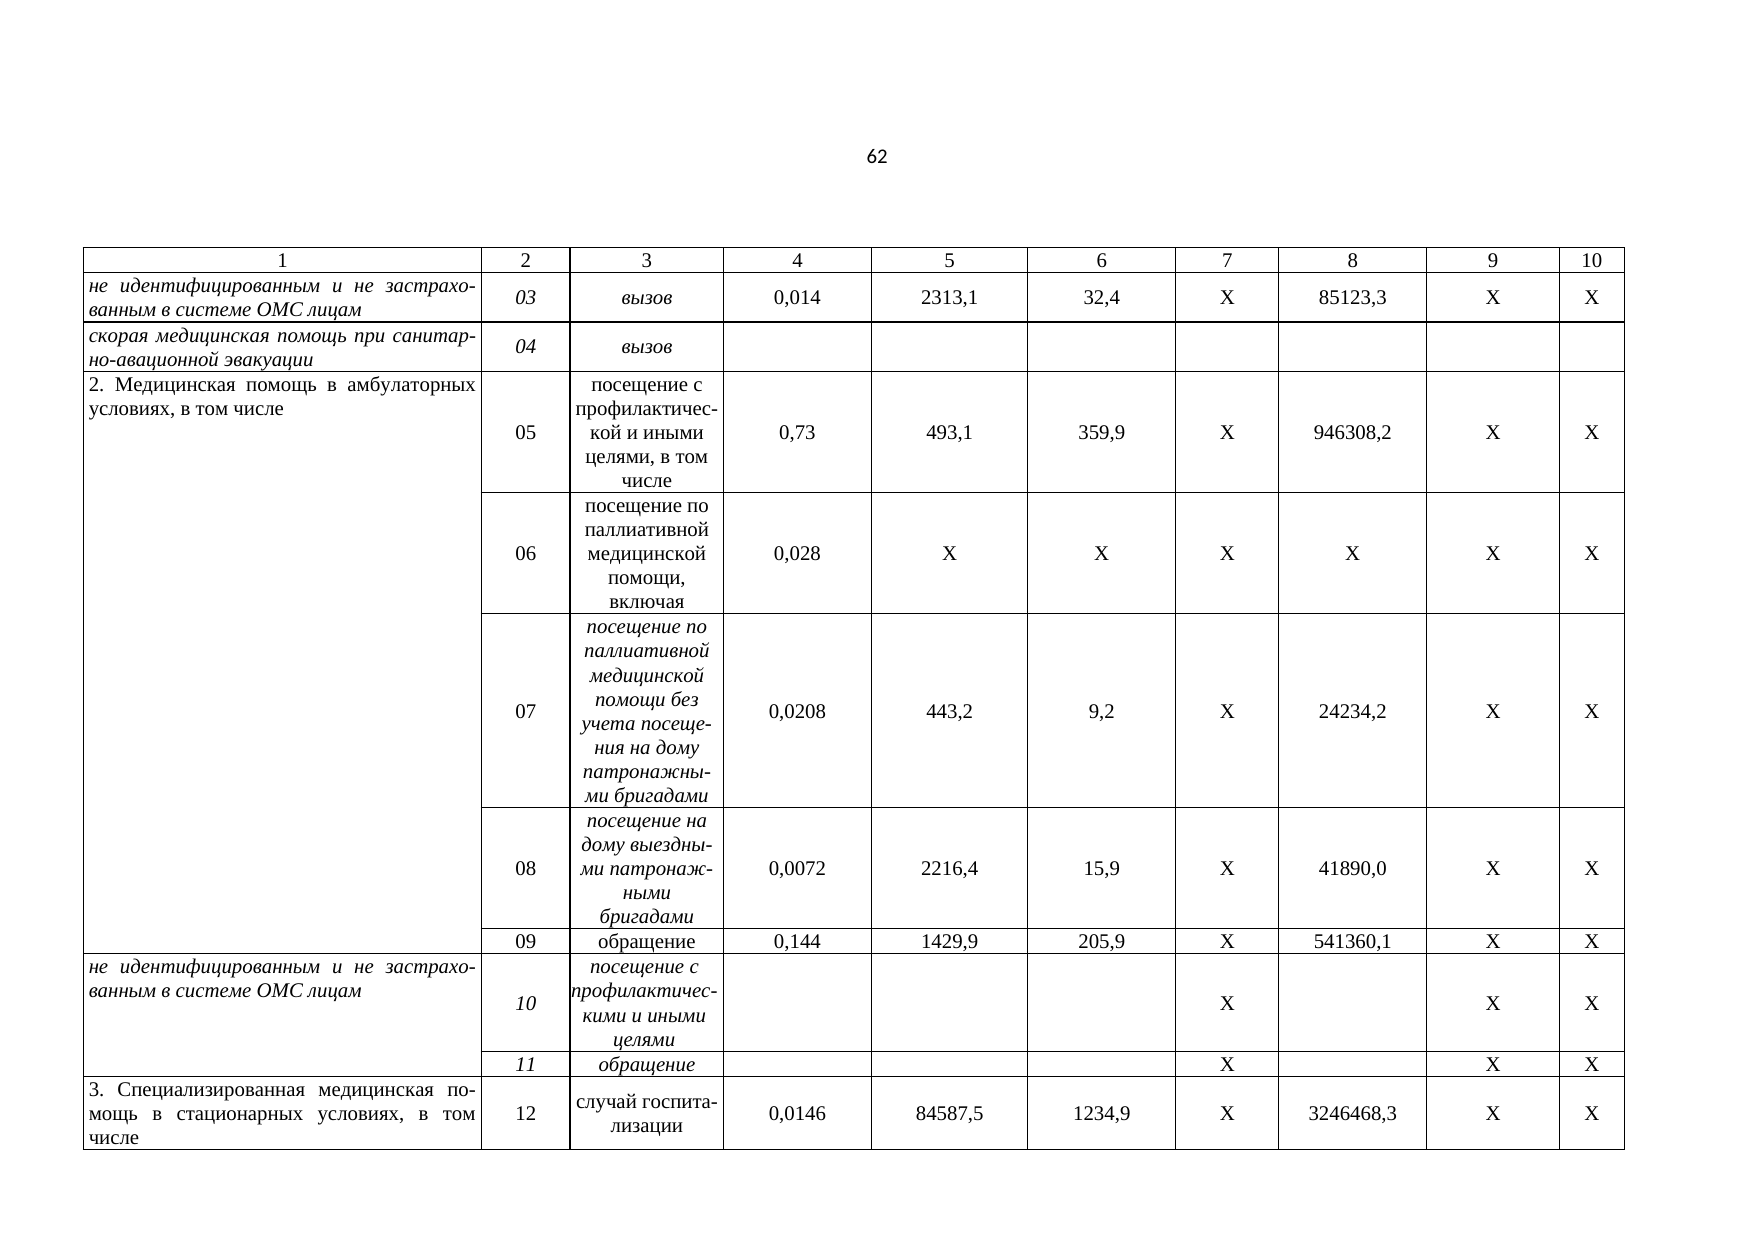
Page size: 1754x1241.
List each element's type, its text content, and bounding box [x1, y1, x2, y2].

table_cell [84, 954, 481, 1051]
table_cell [1279, 954, 1426, 1051]
table_cell 3246468,3 [1279, 1077, 1426, 1149]
table_cell [1028, 954, 1175, 1051]
table_cell Х [1427, 1052, 1559, 1076]
table_cell 8 [1279, 248, 1426, 272]
table_cell 04 [482, 323, 569, 371]
table_cell 12 [482, 1077, 569, 1149]
table_cell 1 [84, 248, 481, 272]
table_cell 7 [1176, 248, 1278, 272]
table_cell [84, 807, 481, 953]
table_cell Х [1176, 1077, 1278, 1149]
table_cell Х [1560, 1077, 1624, 1149]
table_cell 15,9 [1028, 808, 1175, 928]
table_cell [872, 323, 1027, 371]
table_cell [872, 1052, 1027, 1076]
table_cell Х [1560, 614, 1624, 807]
table_cell 09 [482, 929, 569, 953]
table_cell посещение с профилактичес-кой и иными целями, в том числе [571, 372, 723, 492]
table_cell Х [1560, 954, 1624, 1051]
table_cell [1279, 323, 1426, 371]
table_cell Х [872, 493, 1027, 613]
table_cell Х [1176, 954, 1278, 1051]
table_cell Х [1427, 273, 1559, 321]
table_cell обращение [571, 929, 723, 953]
table_cell вызов [571, 323, 723, 371]
table_cell 84587,5 [872, 1077, 1027, 1149]
table_cell Х [1560, 273, 1624, 321]
table_cell 41890,0 [1279, 808, 1426, 928]
table_cell 359,9 [1028, 372, 1175, 492]
table_cell 2313,1 [872, 273, 1027, 321]
table_cell 493,1 [872, 372, 1027, 492]
table_cell посещение на дому выездны-ми патронаж-ными бригадами [571, 808, 723, 928]
table_cell 443,2 [872, 614, 1027, 807]
table_cell посещение с профилактичес-кими и иными целями [571, 954, 723, 1051]
table_cell скорая медицинская помощь при санитар-но-авационной эвакуации [84, 323, 481, 371]
table_cell 85123,3 [1279, 273, 1426, 321]
table_cell [724, 954, 871, 1051]
table_cell 2216,4 [872, 808, 1027, 928]
table_cell [1028, 1052, 1175, 1076]
table_cell 3 [571, 248, 723, 272]
table_cell 10 [482, 954, 569, 1051]
table_cell Х [1427, 929, 1559, 953]
table_cell 9,2 [1028, 614, 1175, 807]
table_cell Х [1427, 1077, 1559, 1149]
table_cell 03 [482, 273, 569, 321]
table_cell Х [1028, 493, 1175, 613]
table_cell 2. Медицинская помощь в амбулаторных условиях, в том числе [84, 372, 481, 807]
table_cell Х [1176, 372, 1278, 492]
table_cell 1429,9 [872, 929, 1027, 953]
table_cell 10 [1560, 248, 1624, 272]
table_cell Х [1427, 493, 1559, 613]
table_cell [724, 323, 871, 371]
table_cell 05 [482, 372, 569, 492]
table_cell Х [1176, 1052, 1278, 1076]
table_cell 32,4 [1028, 273, 1175, 321]
table_cell [724, 1052, 871, 1076]
table_cell вызов [571, 273, 723, 321]
table_cell случай госпита-лизации [571, 1077, 723, 1149]
table_cell [84, 1051, 481, 1076]
table_cell посещение по паллиативной медицинской помощи без учета посеще-ния на дому патронажны-ми бригадами [571, 614, 723, 807]
table_cell 4 [724, 248, 871, 272]
table_cell Х [1176, 493, 1278, 613]
table_cell [1028, 323, 1175, 371]
table_cell 24234,2 [1279, 614, 1426, 807]
table_cell Х [1560, 929, 1624, 953]
table_cell Х [1176, 273, 1278, 321]
table_cell обращение [571, 1052, 723, 1076]
table_cell не идентифицированным и не застрахо-ванным в системе ОМС лицам [84, 273, 481, 321]
table_cell 0,0072 [724, 808, 871, 928]
table_cell 205,9 [1028, 929, 1175, 953]
table_cell Х [1176, 614, 1278, 807]
table_cell 0,144 [724, 929, 871, 953]
table_cell [1279, 1052, 1426, 1076]
table_cell посещение по паллиативной медицинской помощи, включая [571, 493, 723, 613]
table_cell 6 [1028, 248, 1175, 272]
table_cell 1234,9 [1028, 1077, 1175, 1149]
table_cell 0,0208 [724, 614, 871, 807]
table_cell Х [1427, 372, 1559, 492]
table_cell 0,73 [724, 372, 871, 492]
table_cell 06 [482, 493, 569, 613]
table_cell Х [1560, 372, 1624, 492]
table_cell 0,014 [724, 273, 871, 321]
table_cell Х [1560, 493, 1624, 613]
table_cell Х [1427, 954, 1559, 1051]
table_cell 08 [482, 808, 569, 928]
table_cell Х [1560, 1052, 1624, 1076]
table_cell 2 [482, 248, 569, 272]
table_cell Х [1176, 929, 1278, 953]
table_cell Х [1279, 493, 1426, 613]
table_cell 3. Специализированная медицинская по-мощь в стационарных условиях, в том числе [84, 1077, 481, 1149]
table_cell Х [1176, 808, 1278, 928]
table_cell 5 [872, 248, 1027, 272]
table_cell 11 [482, 1052, 569, 1076]
table_cell [872, 954, 1027, 1051]
table_cell 0,0146 [724, 1077, 871, 1149]
table_cell 0,028 [724, 493, 871, 613]
table_cell Х [1427, 808, 1559, 928]
table_cell Х [1427, 614, 1559, 807]
table_cell [1176, 323, 1278, 371]
table_cell 07 [482, 614, 569, 807]
table_cell 9 [1427, 248, 1559, 272]
table_cell Х [1560, 808, 1624, 928]
table_cell [1560, 323, 1624, 371]
table_cell [1427, 323, 1559, 371]
table_cell 541360,1 [1279, 929, 1426, 953]
table_cell 946308,2 [1279, 372, 1426, 492]
